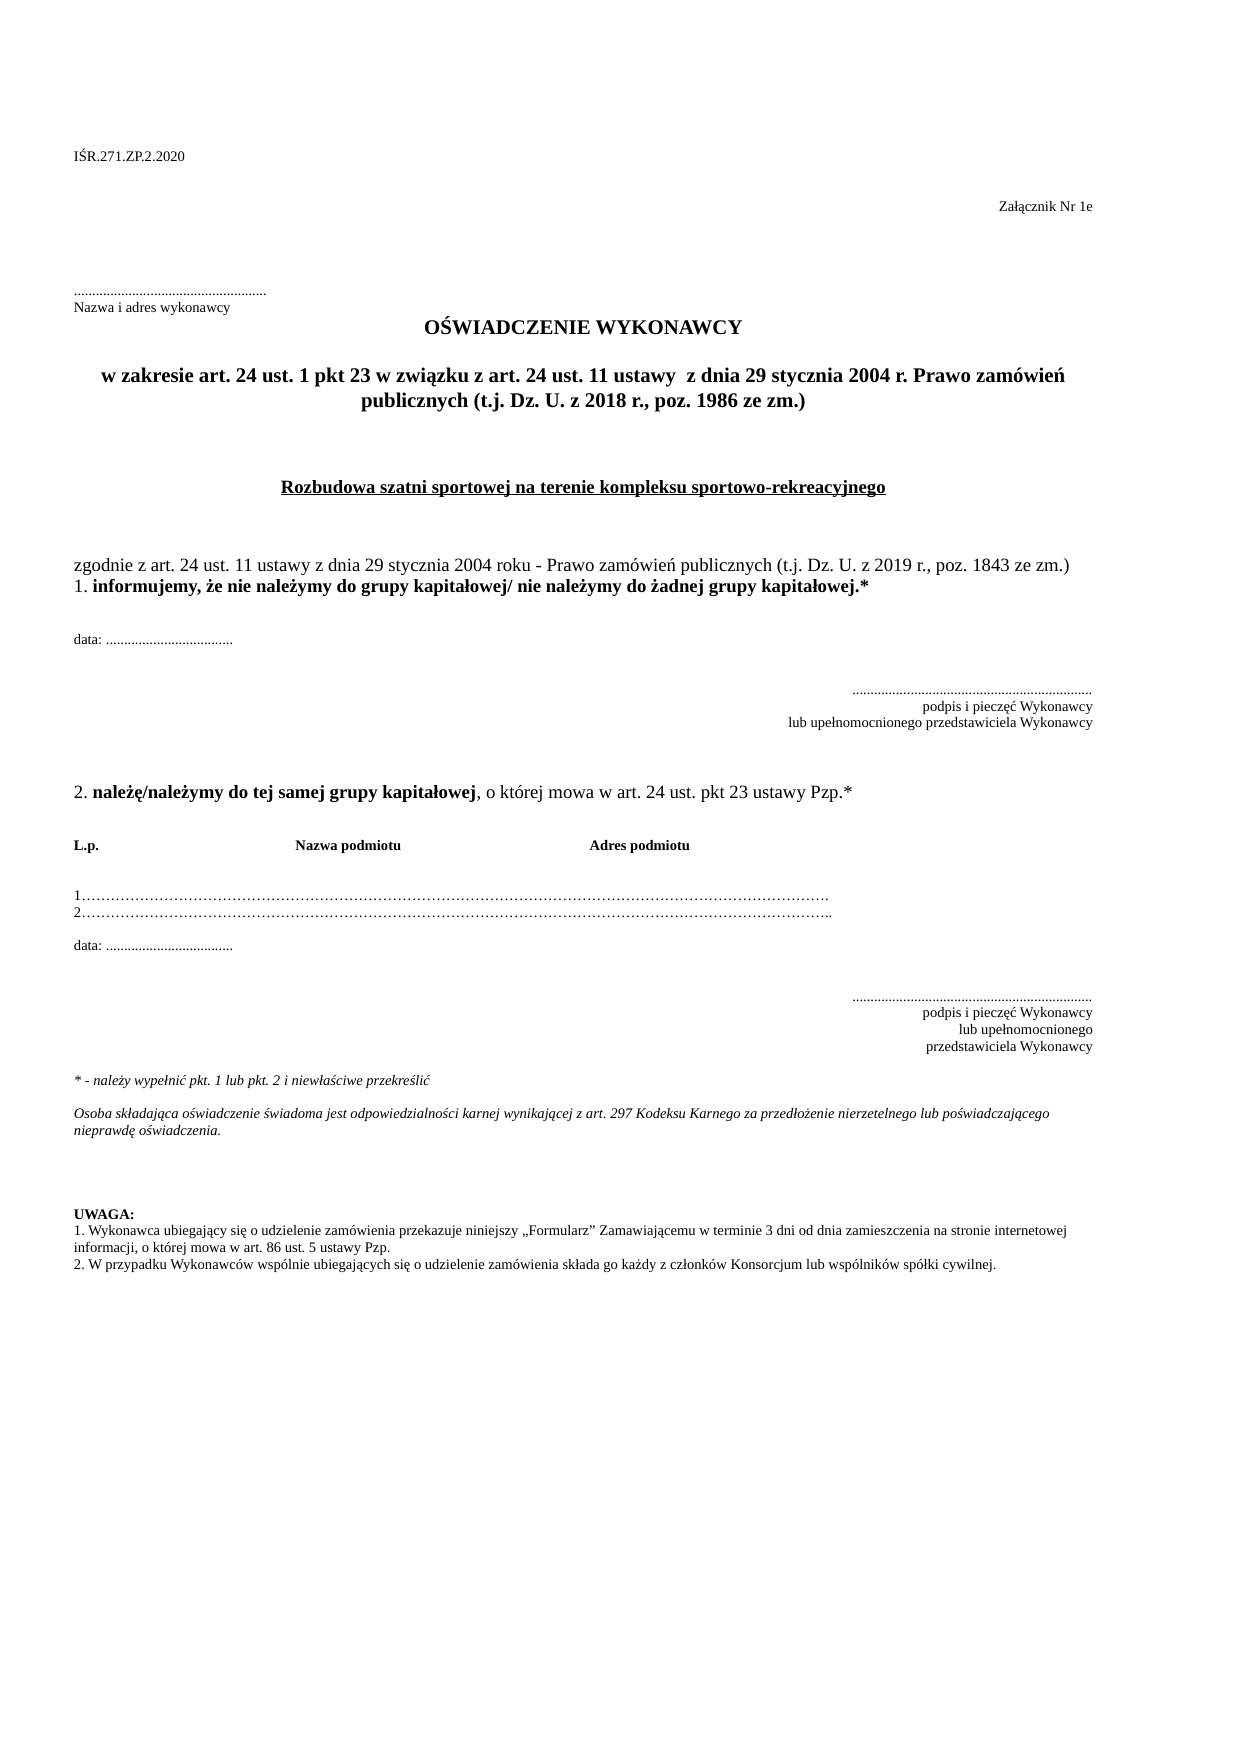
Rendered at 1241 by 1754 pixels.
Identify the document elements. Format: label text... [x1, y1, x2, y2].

text 2……………………………………………………………………………………………………………………………………….. [74, 903, 1093, 920]
text data: ................................... [74, 937, 1093, 954]
text zgodnie z art. 24 ust. 11 ustawy z dnia 29 stycznia 2004 roku - Prawo zamówień publicznych (t.j. Dz. U. z 2019 r., poz. 1843 ze zm.) [74, 554, 1093, 575]
text IŚR.271.ZP.2.2020 [74, 148, 1093, 164]
text * - należy wypełnić pkt. 1 lub pkt. 2 i niewłaściwe przekreślić [74, 1071, 1093, 1088]
text 1………………………………………………………………………………………………………………………………………. [74, 887, 1093, 903]
text Osoba składająca oświadczenie świadoma jest odpowiedzialności karnej wynikającej z art. 297 Kodeksu Karnego za przedłożenie nierzetelnego lub poświadczającego nieprawdę oświadczenia. [74, 1105, 1093, 1138]
text lub upełnomocnionego przedstawiciela Wykonawcy [74, 714, 1093, 731]
text UWAGA: [74, 1205, 1093, 1222]
text data: ................................... [74, 630, 1093, 647]
text 2. W przypadku Wykonawców wspólnie ubiegających się o udzielenie zamówienia składa go każdy z członków Konsorcjum lub wspólników spółki cywilnej. [74, 1256, 1093, 1272]
text 1. Wykonawca ubiegający się o udzielenie zamówienia przekazuje niniejszy „Formularz” Zamawiającemu w terminie 3 dni od dnia zamieszczenia na stronie internetowej informacji, o której mowa w art. 86 ust. 5 ustawy Pzp. [74, 1222, 1093, 1256]
text w zakresie art. 24 ust. 1 pkt 23 w związku z art. 24 ust. 11 ustawy z dnia 29 stycznia 2004 r. Prawo zamówień publicznych (t.j. Dz. U. z 2018 r., poz. 1986 ze zm.) [74, 363, 1093, 412]
text .................................................................. [74, 681, 1093, 697]
text przedstawiciela Wykonawcy [74, 1038, 1093, 1054]
text .................................................................. [74, 987, 1093, 1004]
text podpis i pieczęć Wykonawcy [74, 697, 1093, 714]
text Rozbudowa szatni sportowej na terenie kompleksu sportowo-rekreacyjnego [74, 476, 1093, 497]
text 1. informujemy, że nie należymy do grupy kapitałowej/ nie należymy do żadnej grupy kapitałowej.* [74, 575, 1093, 597]
text L.p. Nazwa podmiotu Adres podmiotu [74, 836, 1093, 853]
text 2. należę/należymy do tej samej grupy kapitałowej, o której mowa w art. 24 ust. pkt 23 ustawy Pzp.* [74, 781, 1093, 803]
text Nazwa i adres wykonawcy [74, 298, 1093, 315]
text ..................................................... [74, 282, 1093, 298]
text Załącznik Nr 1e [74, 198, 1093, 215]
text podpis i pieczęć Wykonawcy [74, 1004, 1093, 1021]
text lub upełnomocnionego [74, 1021, 1093, 1038]
text OŚWIADCZENIE WYKONAWCY [74, 315, 1093, 339]
